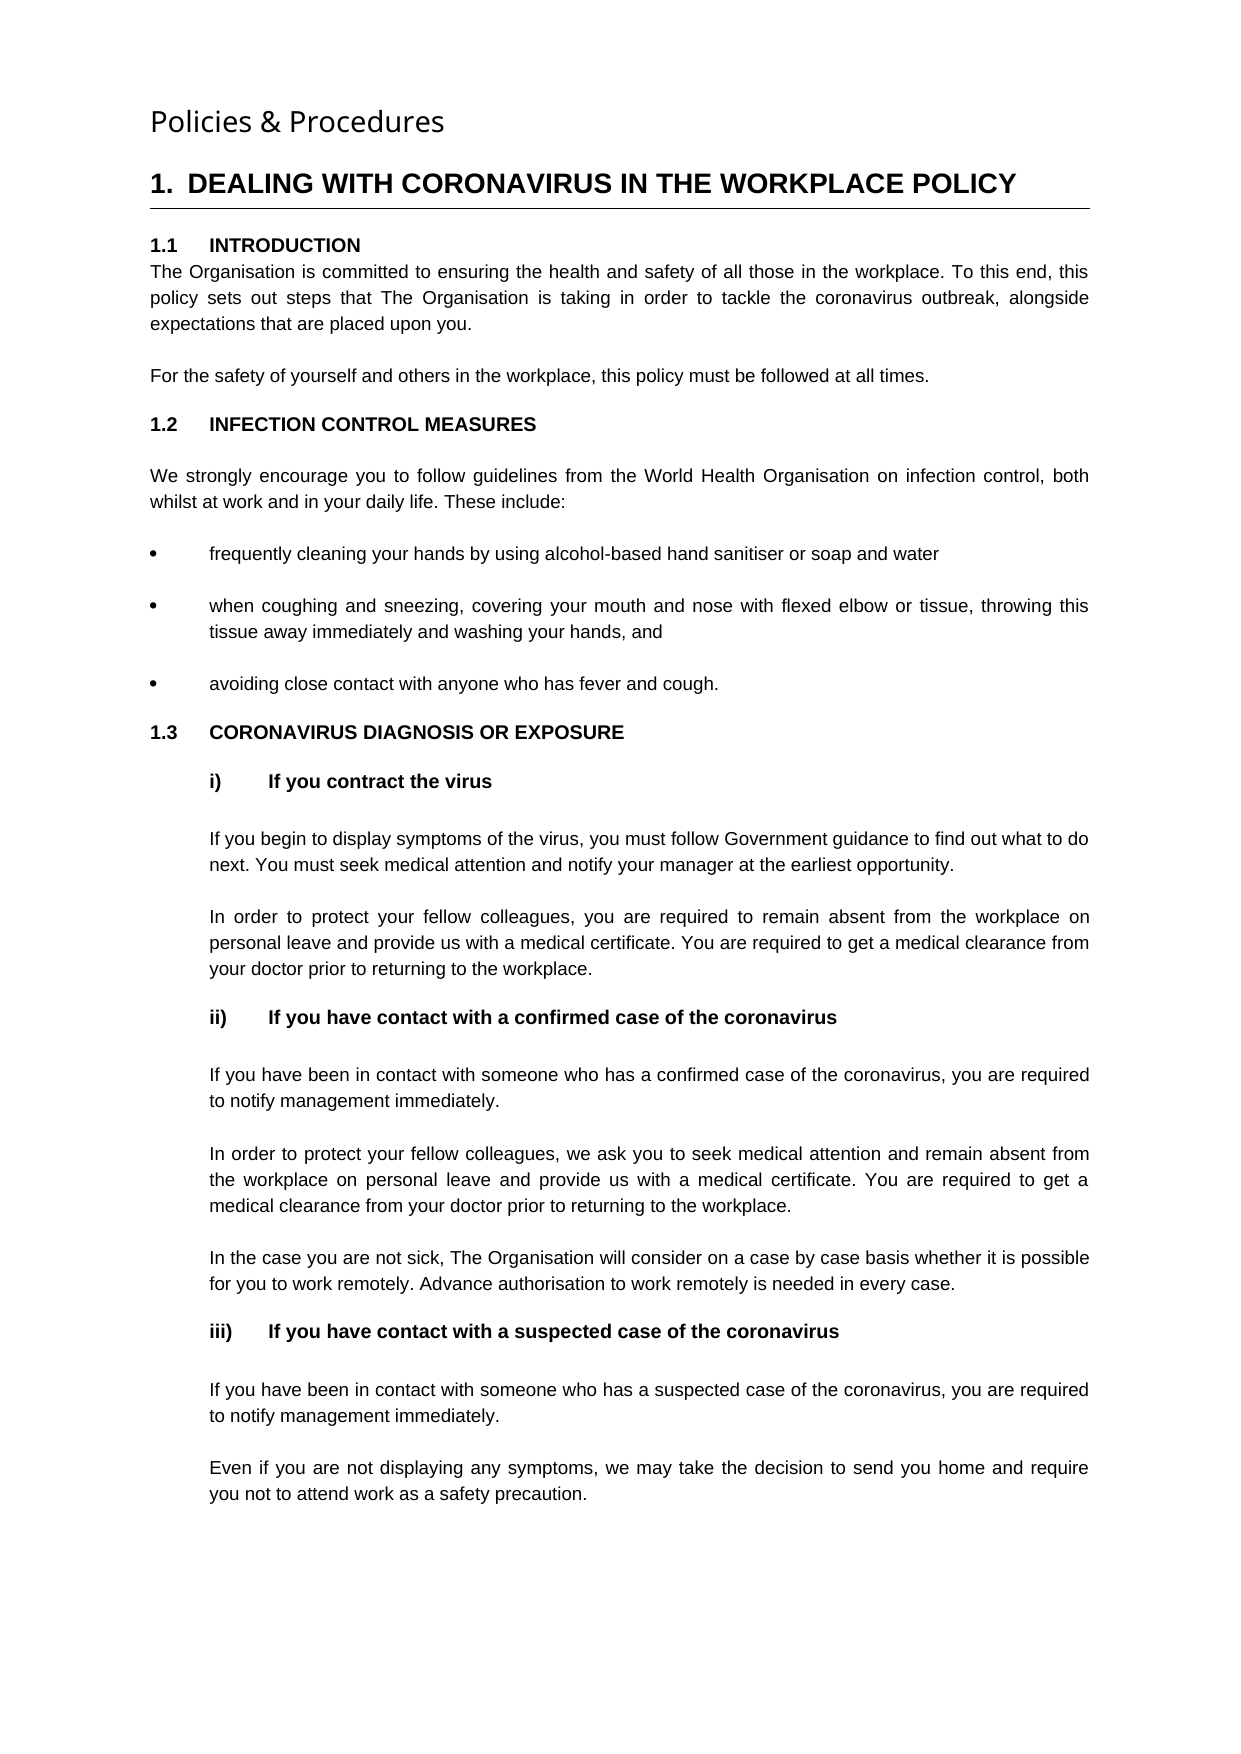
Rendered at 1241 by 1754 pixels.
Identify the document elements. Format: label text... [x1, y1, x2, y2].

list avoiding close contact with anyone who has fever and cough. [150, 669, 1090, 695]
text If you have been in contact with someone who has a suspected case of the coronavirus, you are required to notify management immediately. [209, 1374, 1090, 1426]
text In order to protect your fellow colleagues, we ask you to seek medical attention and remain absent from the workplace on personal leave and provide us with a medical certificate. You are required to get a medical clearance from your doctor prior to returning to the workplace. [209, 1138, 1090, 1216]
text If you begin to display symptoms of the virus, you must follow Government guidance to find out what to do next. You must seek medical attention and notify your manager at the earliest opportunity. [209, 823, 1090, 876]
text For the safety of yourself and others in the workplace, this policy must be followed at all times. [150, 361, 1090, 387]
text We strongly encourage you to follow guidelines from the World Health Organisation on infection control, both whilst at work and in your daily life. These include: [150, 460, 1090, 512]
list frequently cleaning your hands by using alcohol-based hand sanitiser or soap and water [150, 538, 1090, 564]
subtitle CORONAVIRUS DIAGNOSIS OR EXPOSURE [150, 721, 1090, 743]
text If you have been in contact with someone who has a confirmed case of the coronavirus, you are required to notify management immediately. [209, 1060, 1090, 1112]
list If you have contact with a suspected case of the coronavirus [209, 1320, 1090, 1343]
text Even if you are not displaying any symptoms, we may take the decision to send you home and require you not to attend work as a safety precaution. [209, 1452, 1090, 1504]
text The Organisation is committed to ensuring the health and safety of all those in the workplace. To this end, this policy sets out steps that The Organisation is taking in order to tackle the coronavirus outbreak, alongside expectations that are placed upon you. [150, 256, 1090, 334]
text In order to protect your fellow colleagues, you are required to remain absent from the workplace on personal leave and provide us with a medical certificate. You are required to get a medical clearance from your doctor prior to returning to the workplace. [209, 902, 1090, 980]
text In the case you are not sick, The Organisation will consider on a case by case basis whether it is possible for you to work remotely. Advance authorisation to work remotely is needed in every case. [209, 1242, 1090, 1294]
subtitle INTRODUCTION [150, 234, 1090, 256]
subtitle DEALING WITH CORONAVIRUS IN THE WORKPLACE policy [150, 167, 1090, 208]
subtitle INFECTION CONTROL MEASURES [150, 413, 1090, 435]
list when coughing and sneezing, covering your mouth and nose with flexed elbow or tissue, throwing this tissue away immediately and washing your hands, and [150, 591, 1090, 643]
list If you have contact with a confirmed case of the coronavirus [209, 1006, 1090, 1028]
list If you contract the virus [209, 769, 1090, 792]
